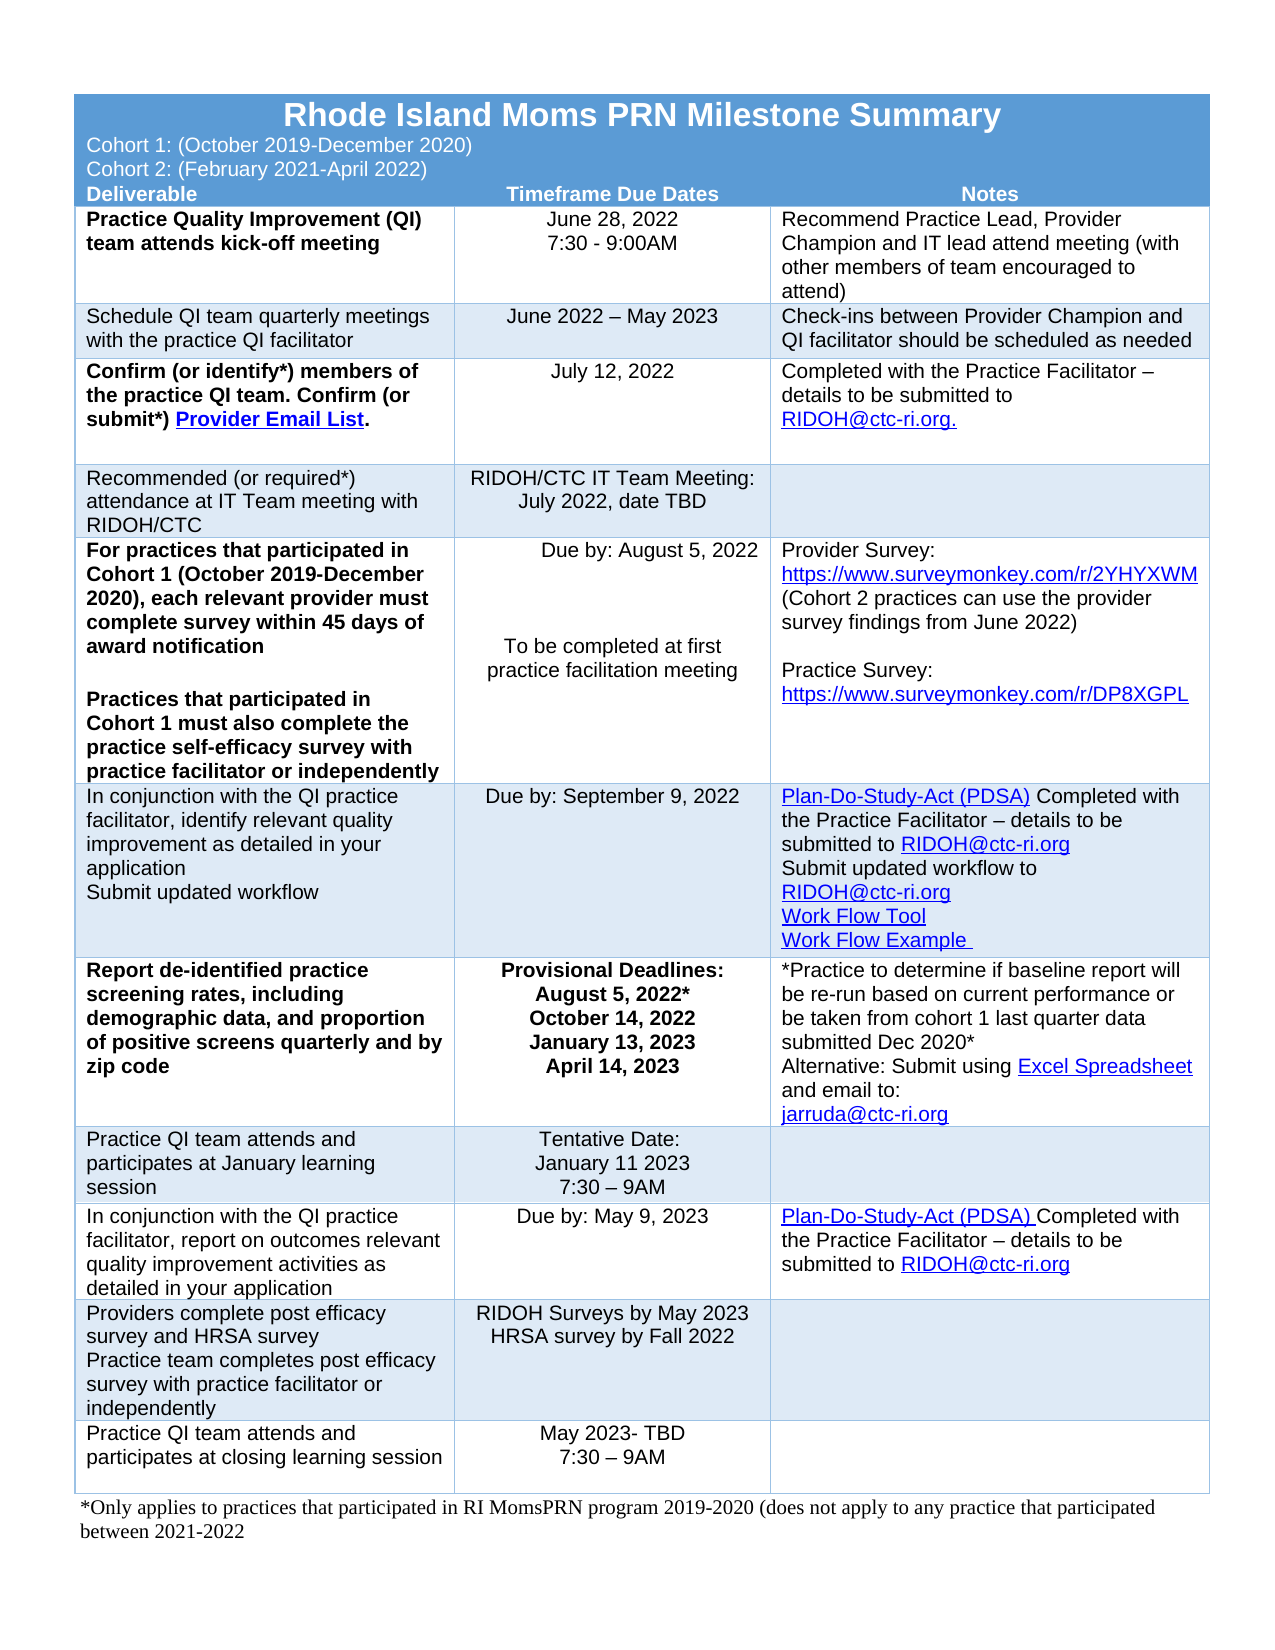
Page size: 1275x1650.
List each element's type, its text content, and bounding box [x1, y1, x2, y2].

table_cell June 28, 2022 7:30 - 9:00AM [455, 207, 770, 303]
table_cell Recommend Practice Lead, Provider Champion and IT lead attend meeting (with other members of team encouraged to attend) [771, 207, 1209, 303]
table_cell Providers complete post efficacy survey and HRSA survey Practice team completes post efficacy survey with practice facilitator or independently [76, 1300, 454, 1420]
table_cell Notes [771, 182, 1209, 206]
table_cell Provider Survey: https://www.surveymonkey.com/r/2YHYXWM (Cohort 2 practices can use the provider survey findings from June 2022) Practice Survey: https://www.surveymonkey.com/r/DP8XGPL [771, 538, 1209, 783]
table_cell In conjunction with the QI practice facilitator, identify relevant quality improvement as detailed in your application Submit updated workflow [76, 784, 454, 957]
table_cell For practices that participated in Cohort 1 (October 2019-December 2020), each relevant provider must complete survey within 45 days of award notification Practices that participated in Cohort 1 must also complete the practice self-efficacy survey with practice facilitator or independently [76, 538, 454, 783]
table_cell RIDOH/CTC IT Team Meeting: July 2022, date TBD [455, 465, 770, 537]
table_cell Recommended (or required*) attendance at IT Team meeting with RIDOH/CTC [76, 465, 454, 537]
table_header Rhode Island Moms PRN Milestone Summary Cohort 1: (October 2019-December 2020) Cohort 2: (February 2021-April 2022) [76, 95, 1209, 181]
table_cell Confirm (or identify*) members of the practice QI team. Confirm (or submit*) Provider Email List. [76, 359, 454, 464]
table_cell Practice Quality Improvement (QI) team attends kick-off meeting [76, 207, 454, 303]
table_cell [771, 465, 1209, 537]
table_cell Due by: August 5, 2022 To be completed at first practice facilitation meeting [455, 538, 770, 783]
table_cell Report de-identified practice screening rates, including demographic data, and proportion of positive screens quarterly and by zip code [76, 958, 454, 1126]
table_cell [771, 1127, 1209, 1202]
table_cell July 12, 2022 [455, 359, 770, 464]
table_cell Provisional Deadlines: August 5, 2022* October 14, 2022 January 13, 2023 April 14, 2023 [455, 958, 770, 1126]
table_cell In conjunction with the QI practice facilitator, report on outcomes relevant quality improvement activities as detailed in your application [76, 1204, 454, 1299]
table_cell June 2022 – May 2023 [455, 304, 770, 358]
table_cell Practice QI team attends and participates at January learning session [76, 1127, 454, 1202]
table_cell May 2023- TBD 7:30 – 9AM [455, 1421, 770, 1493]
table_cell Tentative Date: January 11 2023 7:30 – 9AM [455, 1127, 770, 1202]
table_cell [771, 1421, 1209, 1493]
table_cell Due by: May 9, 2023 [455, 1204, 770, 1299]
table_cell Practice QI team attends and participates at closing learning session [76, 1421, 454, 1493]
table_cell RIDOH Surveys by May 2023 HRSA survey by Fall 2022 [455, 1300, 770, 1420]
table_cell [771, 1300, 1209, 1420]
table_cell Timeframe Due Dates [455, 182, 770, 206]
table_cell Plan-Do-Study-Act (PDSA) Completed with the Practice Facilitator – details to be submitted to RIDOH@ctc-ri.org Submit updated workflow to RIDOH@ctc-ri.org Work Flow Tool Work Flow Example [771, 784, 1209, 957]
table_cell *Practice to determine if baseline report will be re-run based on current performance or be taken from cohort 1 last quarter data submitted Dec 2020* Alternative: Submit using Excel Spreadsheet and email to: jarruda@ctc-ri.org [771, 958, 1209, 1126]
table_cell Due by: September 9, 2022 [455, 784, 770, 957]
table_cell Schedule QI team quarterly meetings with the practice QI facilitator [76, 304, 454, 358]
table_cell Plan-Do-Study-Act (PDSA) Completed with the Practice Facilitator – details to be submitted to RIDOH@ctc-ri.org [771, 1204, 1209, 1299]
table_cell Deliverable [76, 182, 454, 206]
table_cell Completed with the Practice Facilitator – details to be submitted to RIDOH@ctc-ri.org. [771, 359, 1209, 464]
table_cell Check-ins between Provider Champion and QI facilitator should be scheduled as needed [771, 304, 1209, 358]
